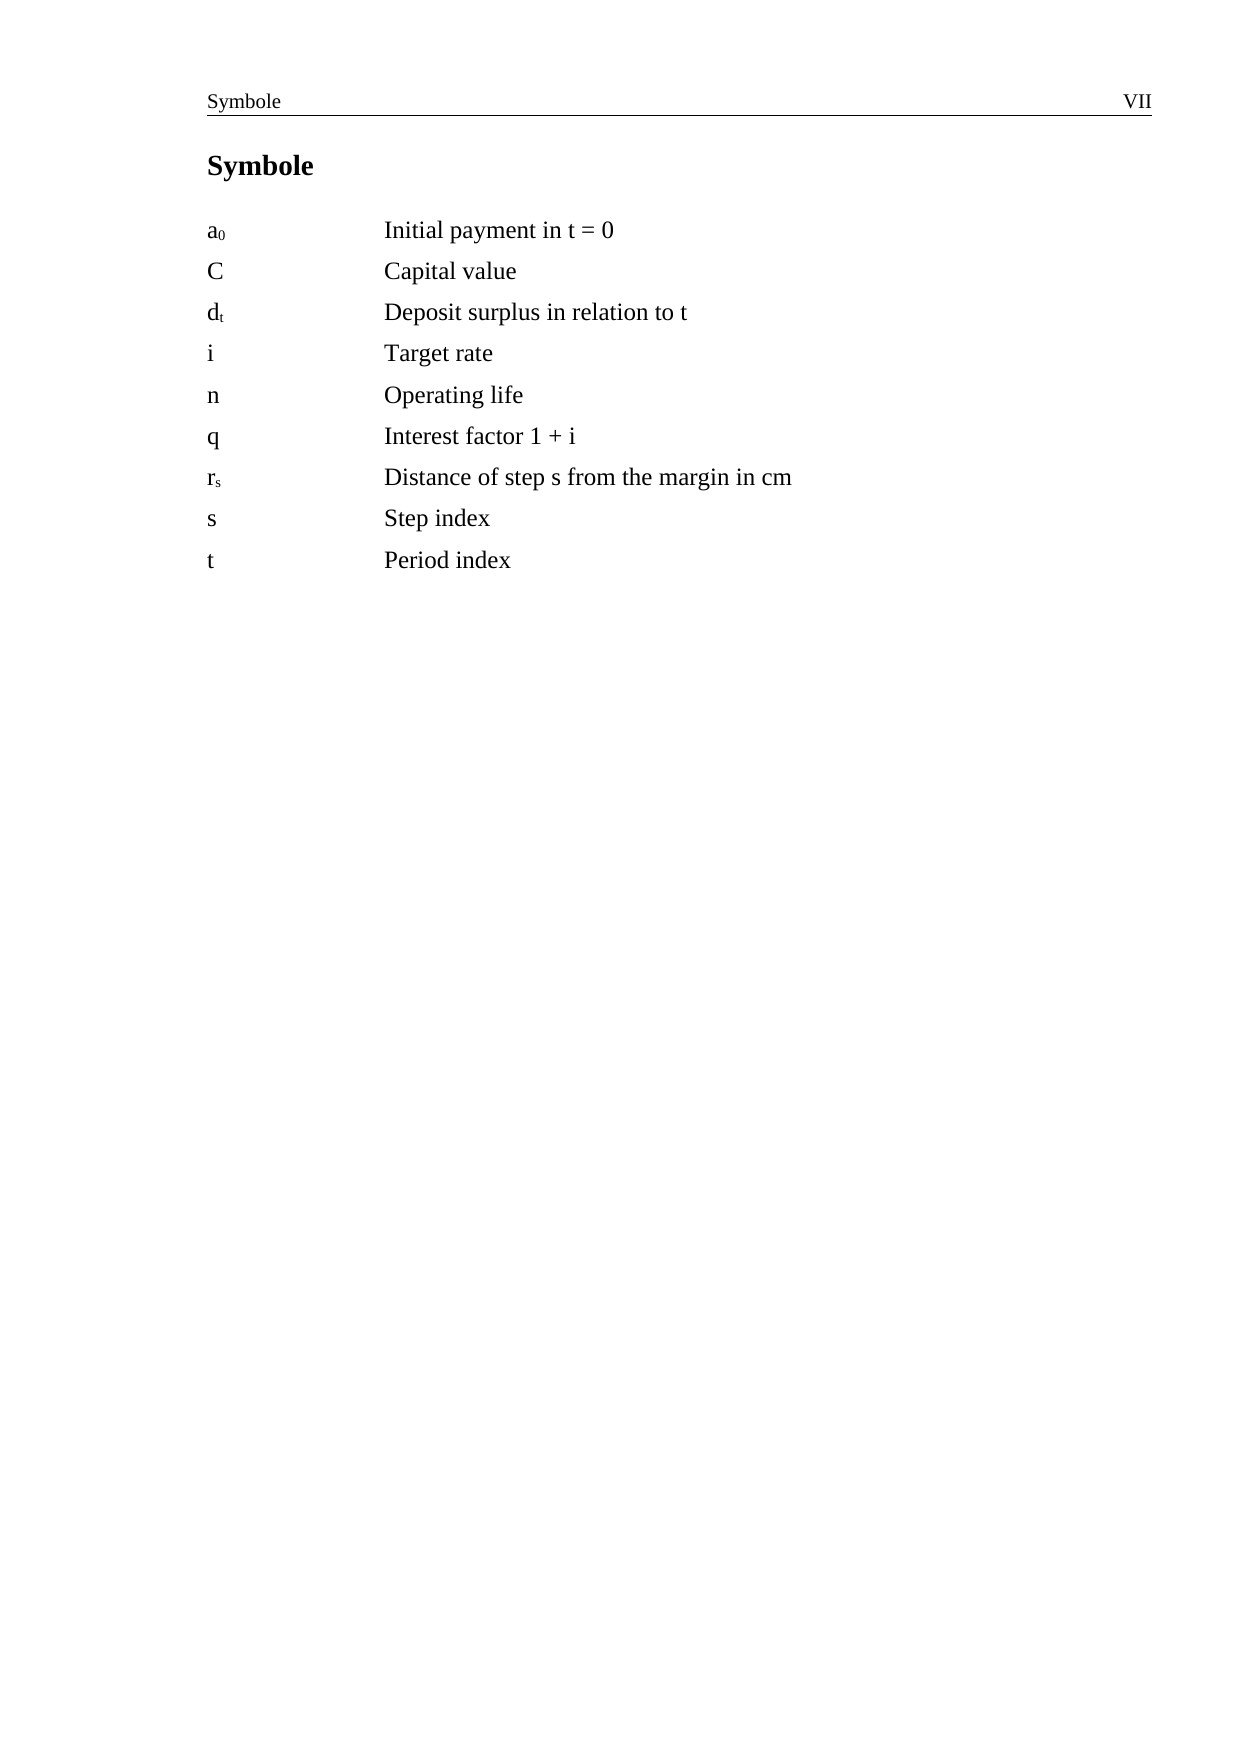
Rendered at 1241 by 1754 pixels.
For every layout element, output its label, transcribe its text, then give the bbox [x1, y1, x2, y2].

subtitle Symbole [207, 148, 1152, 181]
text dt Deposit surplus in relation to t [207, 297, 1152, 326]
text t Period index [207, 545, 1152, 573]
text i Target rate [207, 338, 1152, 367]
text rs Distance of step s from the margin in cm [207, 462, 1152, 491]
text C Capital value [207, 256, 1152, 285]
text n Operating life [207, 380, 1152, 408]
text a0 Initial payment in t = 0 [207, 215, 1152, 243]
text s Step index [207, 503, 1152, 532]
text q Interest factor 1 + i [207, 421, 1152, 450]
